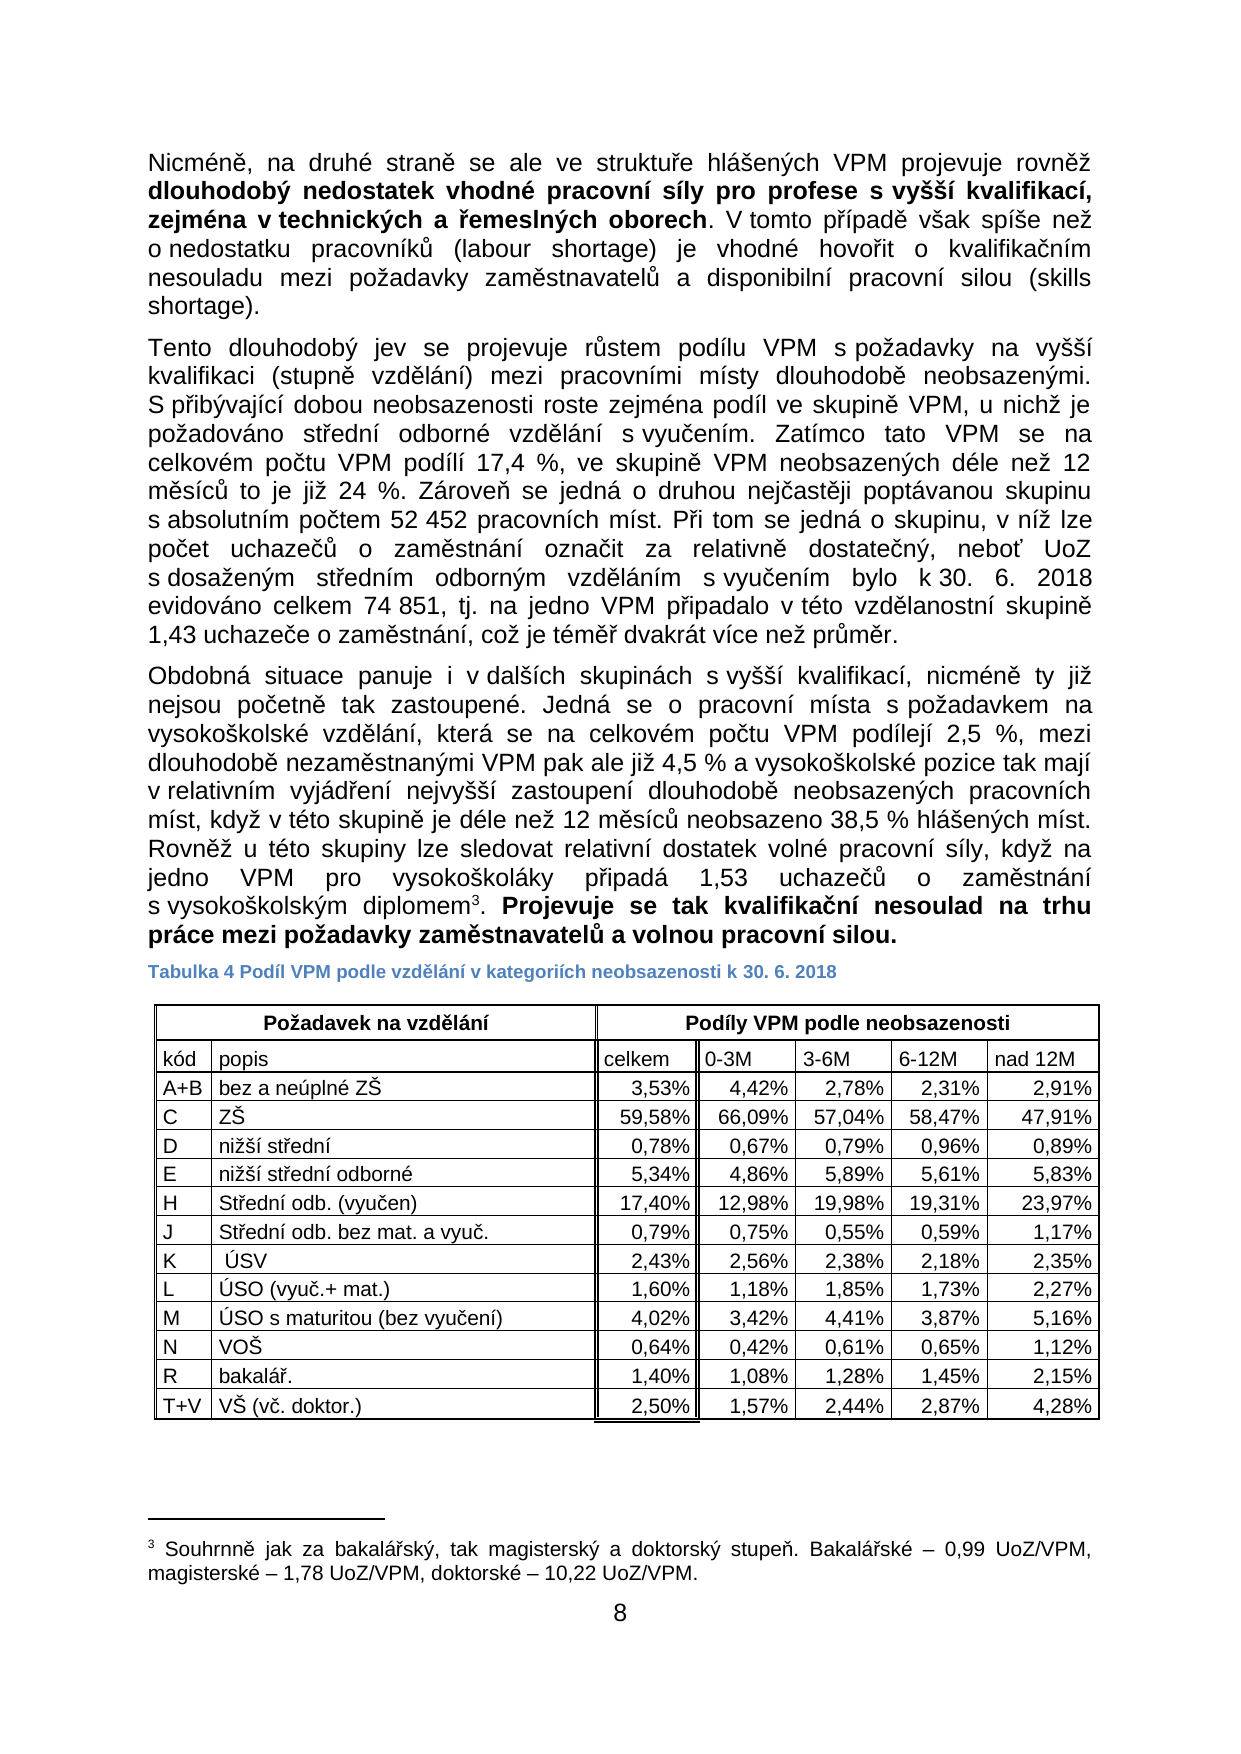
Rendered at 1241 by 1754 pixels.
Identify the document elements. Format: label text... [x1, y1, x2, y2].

table_cell 3,42% [700, 1302, 795, 1330]
table_cell nižší střední odborné [212, 1159, 594, 1186]
table_cell ZŠ [212, 1101, 594, 1129]
table_cell 1,17% [988, 1216, 1098, 1244]
table_cell 66,09% [700, 1101, 795, 1129]
table_cell 5,89% [796, 1159, 891, 1186]
text Nicméně, na druhé straně se ale ve struktuře hlášených VPM projevuje rovněž dlouhodobý nedostatek vhodné pracovní síly pro profese s vyšší kvalifikací, zejména v technických a řemeslných oborech. V tomto případě však spíše než o nedostatku pracovníků (labour shortage) je vhodné hovořit o kvalifikačním nesouladu mezi požadavky zaměstnavatelů a disponibilní pracovní silou (skills shortage). [148, 148, 1093, 320]
table_cell 2,91% [988, 1073, 1098, 1100]
table_cell bakalář. [212, 1360, 594, 1387]
table_cell 2,15% [988, 1360, 1098, 1387]
text Tabulka 4 Podíl VPM podle vzdělání v kategoriích neobsazenosti k 30. 6. 2018 [148, 961, 1093, 983]
table_cell 4,02% [599, 1302, 695, 1330]
table_cell 5,16% [988, 1302, 1098, 1330]
table_cell J [157, 1216, 211, 1244]
table_cell 4,41% [796, 1302, 891, 1330]
table_cell 0,55% [796, 1216, 891, 1244]
table_cell N [157, 1331, 211, 1359]
table_cell T+V [157, 1389, 211, 1418]
table_cell kód [157, 1041, 211, 1071]
table_cell 1,60% [599, 1274, 695, 1301]
table_cell 4,28% [988, 1389, 1098, 1418]
table_cell 59,58% [599, 1101, 695, 1129]
table_cell 2,38% [796, 1245, 891, 1272]
table_cell 1,85% [796, 1274, 891, 1301]
table_cell bez a neúplné ZŠ [212, 1073, 594, 1100]
table_cell 2,78% [796, 1073, 891, 1100]
table_cell ÚSO s maturitou (bez vyučení) [212, 1302, 594, 1330]
table_cell VŠ (vč. doktor.) [212, 1389, 594, 1418]
table_cell 0,79% [796, 1130, 891, 1157]
table_cell 0,59% [892, 1216, 987, 1244]
table_cell 23,97% [988, 1187, 1098, 1215]
table_header Podíly VPM podle neobsazenosti [598, 1006, 1098, 1039]
table_cell 0-3M [700, 1041, 795, 1071]
table_cell 5,61% [892, 1159, 987, 1186]
table_cell 1,40% [599, 1360, 695, 1387]
table_cell 58,47% [892, 1101, 987, 1129]
text Obdobná situace panuje i v dalších skupinách s vyšší kvalifikací, nicméně ty již nejsou početně tak zastoupené. Jedná se o pracovní místa s požadavkem na vysokoškolské vzdělání, která se na celkovém počtu VPM podílejí 2,5 %, mezi dlouhodobě nezaměstnanými VPM pak ale již 4,5 % a vysokoškolské pozice tak mají v relativním vyjádření nejvyšší zastoupení dlouhodobě neobsazených pracovních míst, když v této skupině je déle než 12 měsíců neobsazeno 38,5 % hlášených míst. Rovněž u této skupiny lze sledovat relativní dostatek volné pracovní síly, když na jedno VPM pro vysokoškoláky připadá 1,53 uchazečů o zaměstnání s vysokoškolským diplomem. Projevuje se tak kvalifikační nesoulad na trhu práce mezi požadavky zaměstnavatelů a volnou pracovní silou. [148, 661, 1093, 949]
table_cell 4,42% [700, 1073, 795, 1100]
table_cell 47,91% [988, 1101, 1098, 1129]
table_cell 3,53% [599, 1073, 695, 1100]
table_cell 2,31% [892, 1073, 987, 1100]
table_cell 0,79% [599, 1216, 695, 1244]
table_cell A+B [157, 1073, 211, 1100]
table_cell D [157, 1130, 211, 1157]
table_cell 2,18% [892, 1245, 987, 1272]
table_cell 1,57% [700, 1389, 795, 1418]
table_cell 0,65% [892, 1331, 987, 1359]
table_cell 2,43% [599, 1245, 695, 1272]
table_cell 5,34% [599, 1159, 695, 1186]
table_cell 19,31% [892, 1187, 987, 1215]
table_cell 1,45% [892, 1360, 987, 1387]
table_cell R [157, 1360, 211, 1387]
table_cell M [157, 1302, 211, 1330]
table_cell 1,18% [700, 1274, 795, 1301]
table_cell 2,44% [796, 1389, 891, 1418]
table_cell 19,98% [796, 1187, 891, 1215]
table_cell 2,50% [596, 1389, 697, 1418]
table_cell 0,78% [599, 1130, 695, 1157]
table_cell nižší střední [212, 1130, 594, 1157]
table_cell VOŠ [212, 1331, 594, 1359]
table_cell 2,87% [892, 1389, 987, 1418]
table_cell 6-12M [892, 1041, 987, 1071]
table_cell C [157, 1101, 211, 1129]
table_cell 12,98% [700, 1187, 795, 1215]
table_cell 3,87% [892, 1302, 987, 1330]
table_cell 0,67% [700, 1130, 795, 1157]
table_cell 2,56% [700, 1245, 795, 1272]
table_cell 57,04% [796, 1101, 891, 1129]
table_cell nad 12M [988, 1041, 1098, 1071]
table_cell Střední odb. bez mat. a vyuč. [212, 1216, 594, 1244]
table_cell 1,12% [988, 1331, 1098, 1359]
table_cell 3-6M [796, 1041, 891, 1071]
text Tento dlouhodobý jev se projevuje růstem podílu VPM s požadavky na vyšší kvalifikaci (stupně vzdělání) mezi pracovními místy dlouhodobě neobsazenými. S přibývající dobou neobsazenosti roste zejména podíl ve skupině VPM, u nichž je požadováno střední odborné vzdělání s vyučením. Zatímco tato VPM se na celkovém počtu VPM podílí 17,4 %, ve skupině VPM neobsazených déle než 12 měsíců to je již 24 %. Zároveň se jedná o druhou nejčastěji poptávanou skupinu s absolutním počtem 52 452 pracovních míst. Při tom se jedná o skupinu, v níž lze počet uchazečů o zaměstnání označit za relativně dostatečný, neboť UoZ s dosaženým středním odborným vzděláním s vyučením bylo k 30. 6. 2018 evidováno celkem 74 851, tj. na jedno VPM připadalo v této vzdělanostní skupině 1,43 uchazeče o zaměstnání, což je téměř dvakrát více než průměr. [148, 333, 1093, 649]
table_cell H [157, 1187, 211, 1215]
table_cell ÚSV [212, 1245, 594, 1272]
table_header Požadavek na vzdělání [157, 1006, 595, 1039]
table_cell popis [212, 1041, 594, 1071]
table_cell L [157, 1274, 211, 1301]
table_cell Střední odb. (vyučen) [212, 1187, 594, 1215]
table_cell ÚSO (vyuč.+ mat.) [212, 1274, 594, 1301]
table_cell 1,73% [892, 1274, 987, 1301]
table_cell 0,75% [700, 1216, 795, 1244]
table_cell 1,28% [796, 1360, 891, 1387]
table_cell 2,35% [988, 1245, 1098, 1272]
table_cell K [157, 1245, 211, 1272]
table_cell 4,86% [700, 1159, 795, 1186]
table_cell E [157, 1159, 211, 1186]
table_cell celkem [599, 1041, 695, 1071]
table_cell 0,42% [700, 1331, 795, 1359]
table_cell 0,89% [988, 1130, 1098, 1157]
table_cell 5,83% [988, 1159, 1098, 1186]
table_cell 2,27% [988, 1274, 1098, 1301]
table_cell 1,08% [700, 1360, 795, 1387]
table_cell 0,96% [892, 1130, 987, 1157]
table_cell 0,64% [599, 1331, 695, 1359]
table_cell 0,61% [796, 1331, 891, 1359]
table_cell 17,40% [599, 1187, 695, 1215]
